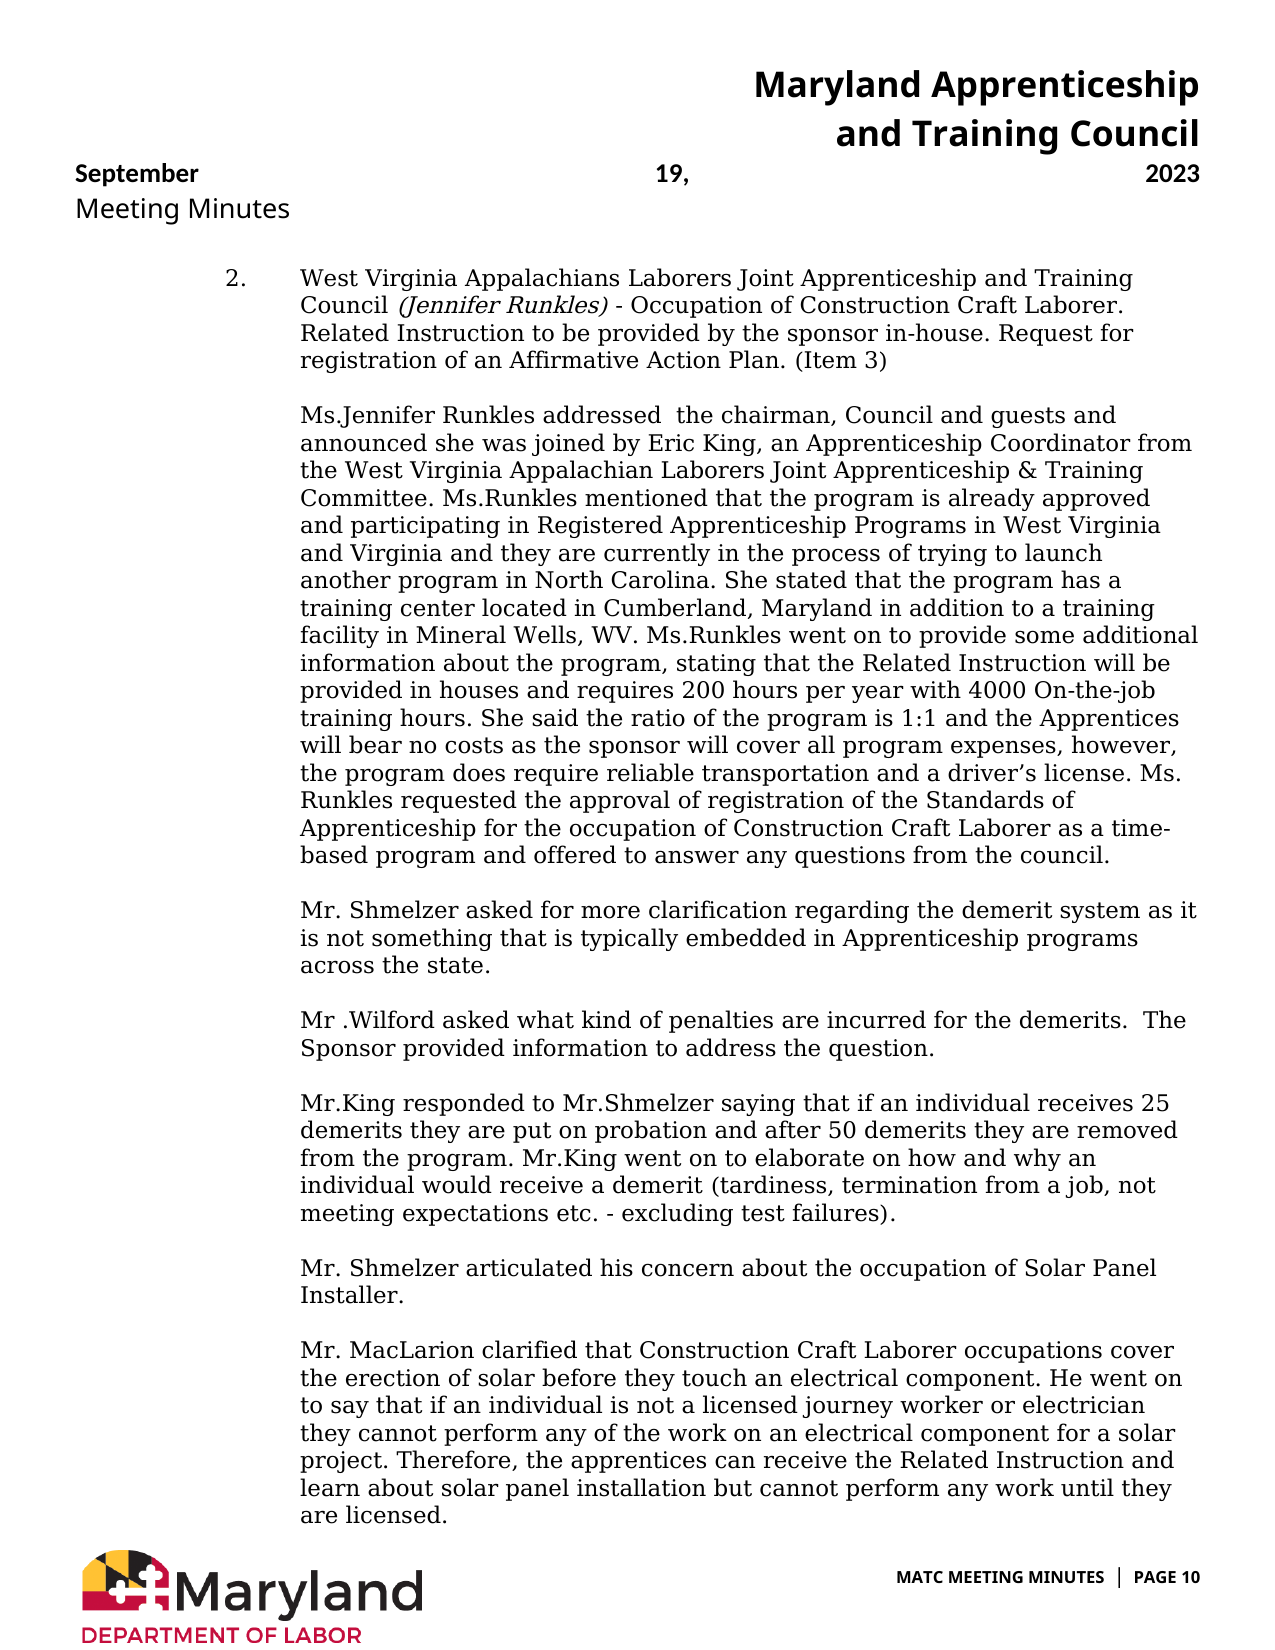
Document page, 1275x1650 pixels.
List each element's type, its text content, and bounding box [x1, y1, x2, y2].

text 2. West Virginia Appalachians Laborers Joint Apprenticeship and Training Council (Jennifer Runkles) - Occupation of Construction Craft Laborer. Related Instruction to be provided by the sponsor in-house. Request for registration of an Affirmative Action Plan. (Item 3) [225, 263, 1200, 373]
text Mr. Shmelzer articulated his concern about the occupation of Solar Panel Installer. [300, 1253, 1200, 1308]
text Mr. MacLarion clarified that Construction Craft Laborer occupations cover the erection of solar before they touch an electrical component. He went on to say that if an individual is not a licensed journey worker or electrician they cannot perform any of the work on an electrical component for a solar project. Therefore, the apprentices can receive the Related Instruction and learn about solar panel installation but cannot perform any work until they are licensed. [300, 1336, 1200, 1528]
text Mr .Wilford asked what kind of penalties are incurred for the demerits. The Sponsor provided information to address the question. [300, 1006, 1200, 1061]
text Mr. Shmelzer asked for more clarification regarding the demerit system as it is not something that is typically embedded in Apprenticeship programs across the state. [300, 896, 1200, 978]
text Ms.Jennifer Runkles addressed the chairman, Council and guests and announced she was joined by Eric King, an Apprenticeship Coordinator from the West Virginia Appalachian Laborers Joint Apprenticeship & Training Committee. Ms.Runkles mentioned that the program is already approved and participating in Registered Apprenticeship Programs in West Virginia and Virginia and they are currently in the process of trying to launch another program in North Carolina. She stated that the program has a training center located in Cumberland, Maryland in addition to a training facility in Mineral Wells, WV. Ms.Runkles went on to provide some additional information about the program, stating that the Related Instruction will be provided in houses and requires 200 hours per year with 4000 On-the-job training hours. She said the ratio of the program is 1:1 and the Apprentices will bear no costs as the sponsor will cover all program expenses, however, the program does require reliable transportation and a driver’s license. Ms. Runkles requested the approval of registration of the Standards of Apprenticeship for the occupation of Construction Craft Laborer as a time-based program and offered to answer any questions from the council. [300, 401, 1200, 868]
picture [75, 1543, 429, 1650]
text Mr.King responded to Mr.Shmelzer saying that if an individual receives 25 demerits they are put on probation and after 50 demerits they are removed from the program. Mr.King went on to elaborate on how and why an individual would receive a demerit (tardiness, termination from a job, not meeting expectations etc. - excluding test failures). [300, 1088, 1200, 1226]
